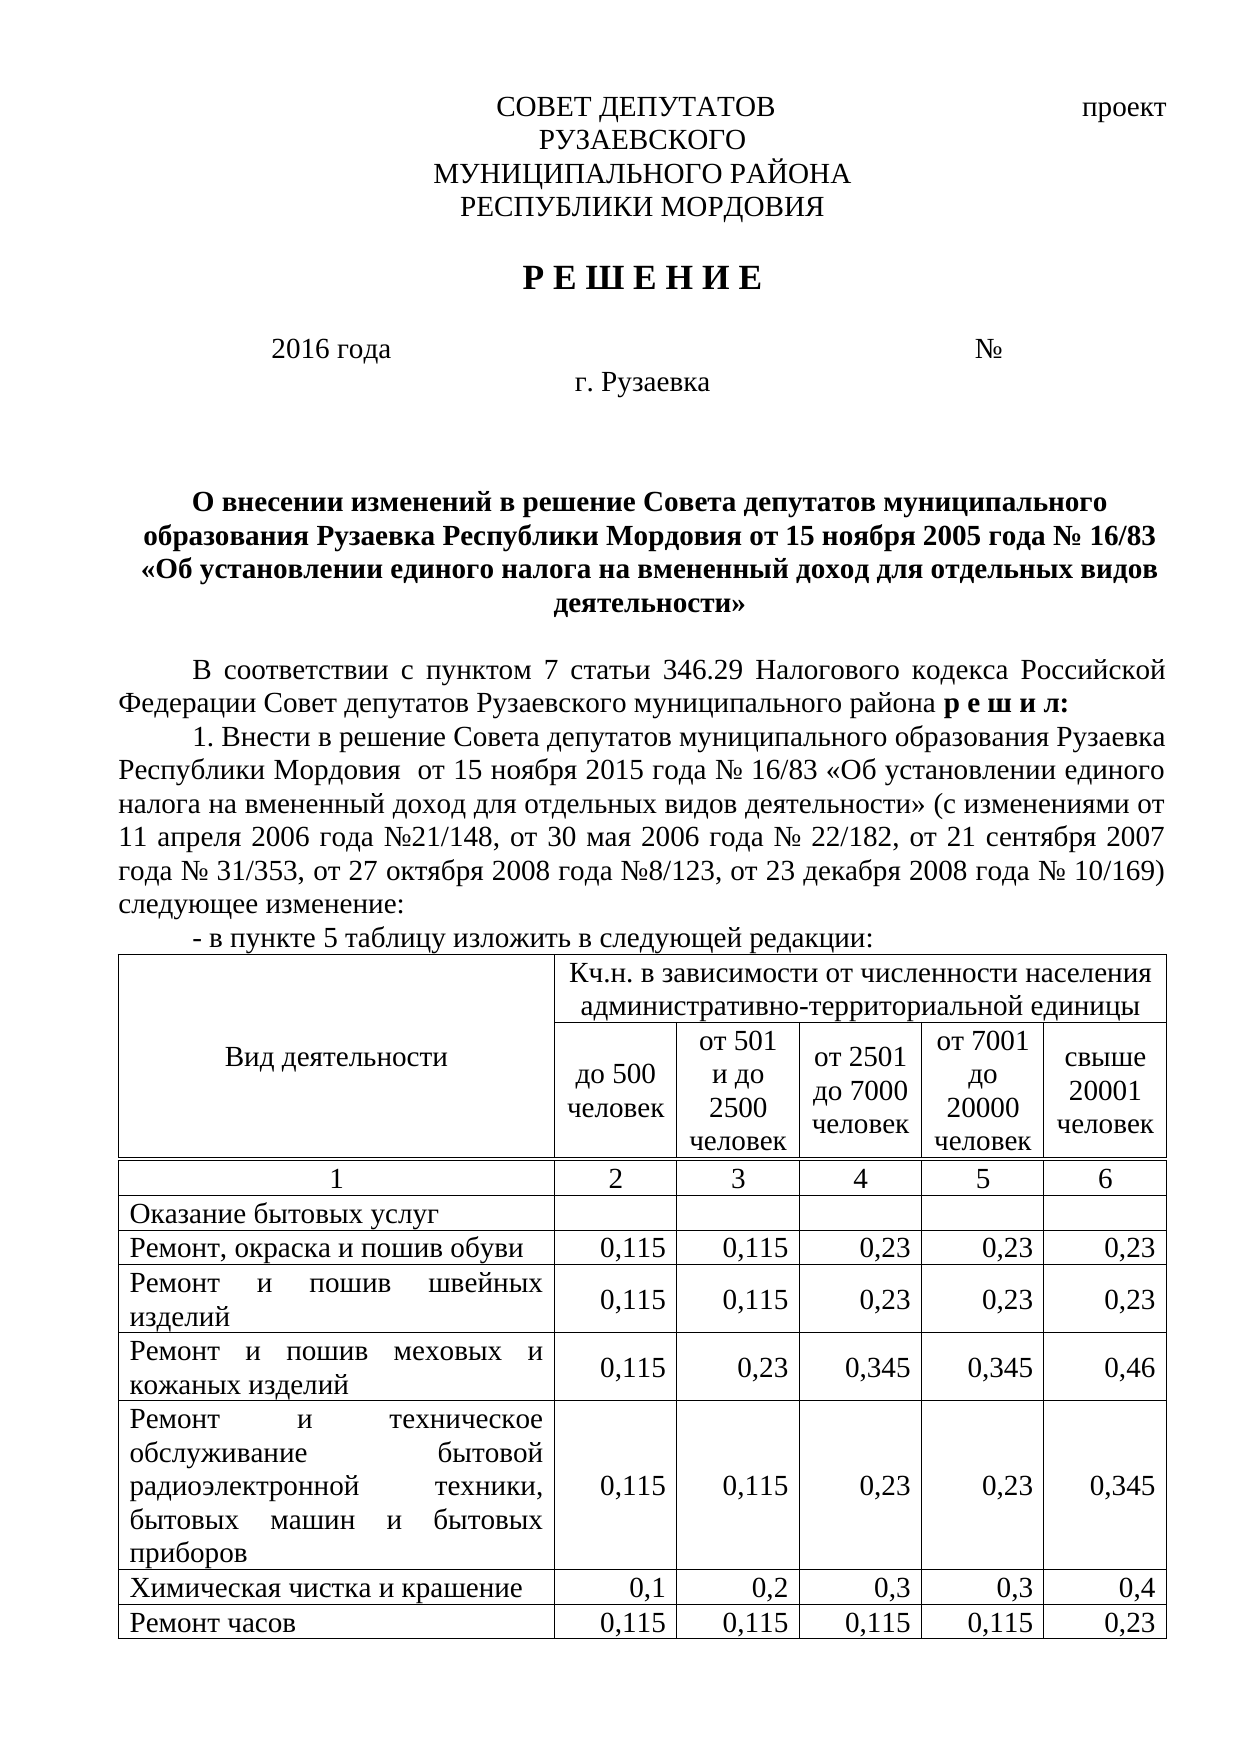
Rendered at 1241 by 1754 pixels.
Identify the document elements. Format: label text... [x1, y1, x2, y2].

table_cell от 2501 до 7000 человек [800, 1023, 921, 1157]
table_cell 0,3 [922, 1570, 1043, 1604]
table_header 5 [922, 1161, 1043, 1195]
text 2016 года № [118, 331, 1166, 364]
table_header 2 [555, 1161, 676, 1195]
text В соответствии с пунктом 7 статьи 346.29 Налогового кодекса Российской Федерации Совет депутатов Рузаевского муниципального района р е ш и л: [118, 652, 1166, 719]
text РЕСПУБЛИКИ МОРДОВИЯ [118, 189, 1166, 223]
table_cell свыше 20001 человек [1044, 1023, 1166, 1157]
table_cell 0,345 [1044, 1401, 1166, 1569]
table_header 6 [1044, 1161, 1166, 1195]
text Р Е Ш Е Н И Е [118, 256, 1166, 297]
table_cell [922, 1196, 1043, 1229]
table_cell [677, 1196, 799, 1229]
table_cell Ремонт, окраска и пошив обуви [119, 1231, 554, 1264]
table_cell 0,115 [677, 1401, 799, 1569]
table_cell 0,345 [922, 1333, 1043, 1400]
table_cell 0,1 [555, 1570, 676, 1604]
table_cell до 500 человек [555, 1023, 676, 1157]
table_cell Ремонт и пошив швейных изделий [119, 1265, 554, 1332]
table_cell 0,2 [677, 1570, 799, 1604]
table_cell 0,3 [800, 1570, 921, 1604]
table_cell 0,23 [800, 1231, 921, 1264]
table_cell от 501 и до 2500 человек [677, 1023, 799, 1157]
table_cell 0,23 [1044, 1231, 1166, 1264]
table_cell 0,46 [1044, 1333, 1166, 1400]
text 1. Внести в решение Совета депутатов муниципального образования Рузаевка Республики Мордовия от 15 ноября 2015 года № 16/83 «Об установлении единого налога на вмененный доход для отдельных видов деятельности» (с изменениями от 11 апреля 2006 года №21/148, от 30 мая 2006 года № 22/182, от 21 сентября 2007 года № 31/353, от 27 октября 2008 года №8/123, от 23 декабря 2008 года № 10/169) следующее изменение: [118, 719, 1166, 920]
table_cell 0,23 [800, 1401, 921, 1569]
table_header 1 [119, 1161, 554, 1195]
table_cell 0,23 [1044, 1605, 1166, 1638]
table_cell 0,115 [677, 1265, 799, 1332]
table_cell 0,23 [922, 1265, 1043, 1332]
table_cell 0,23 [677, 1333, 799, 1400]
text - в пункте 5 таблицу изложить в следующей редакции: [118, 920, 1166, 954]
text РУЗАЕВСКОГО [118, 122, 1166, 156]
table_cell 0,23 [922, 1231, 1043, 1264]
table_cell Ремонт и техническое обслуживание бытовой радиоэлектронной техники, бытовых машин и бытовых приборов [119, 1401, 554, 1569]
table_header 4 [800, 1161, 921, 1195]
table_header Кч.н. в зависимости от численности населения административно-территориальной единицы [555, 955, 1166, 1022]
table_cell 0,115 [677, 1605, 799, 1638]
table_cell [1044, 1196, 1166, 1229]
table_cell 0,115 [555, 1333, 676, 1400]
text О внесении изменений в решение Совета депутатов муниципального образования Рузаевка Республики Мордовия от 15 ноября 2005 года № 16/83 «Об установлении единого налога на вмененный доход для отдельных видов деятельности» [133, 484, 1166, 618]
table_cell 0,115 [555, 1265, 676, 1332]
table_cell 0,115 [922, 1605, 1043, 1638]
table_cell Ремонт часов [119, 1605, 554, 1638]
table_cell 0,115 [555, 1605, 676, 1638]
table_cell 0,115 [555, 1401, 676, 1569]
text МУНИЦИПАЛЬНОГО РАЙОНА [118, 156, 1166, 189]
table_cell 0,23 [1044, 1265, 1166, 1332]
table_cell 0,115 [555, 1231, 676, 1264]
table_cell 0,23 [800, 1265, 921, 1332]
table_cell 0,23 [922, 1401, 1043, 1569]
table_cell [800, 1196, 921, 1229]
table_cell 0,115 [800, 1605, 921, 1638]
table_cell 0,115 [677, 1231, 799, 1264]
table_cell 0,4 [1044, 1570, 1166, 1604]
table_cell от 7001 до 20000 человек [922, 1023, 1043, 1157]
table_header 3 [677, 1161, 799, 1195]
table_cell Химическая чистка и крашение [119, 1570, 554, 1604]
text г. Рузаевка [118, 364, 1166, 398]
text СОВЕТ ДЕПУТАТОВ проект [118, 89, 1166, 122]
table_cell 0,345 [800, 1333, 921, 1400]
table_cell [555, 1196, 676, 1229]
table_header Вид деятельности [119, 955, 554, 1157]
table_cell Ремонт и пошив меховых и кожаных изделий [119, 1333, 554, 1400]
table_cell Оказание бытовых услуг [119, 1196, 554, 1229]
